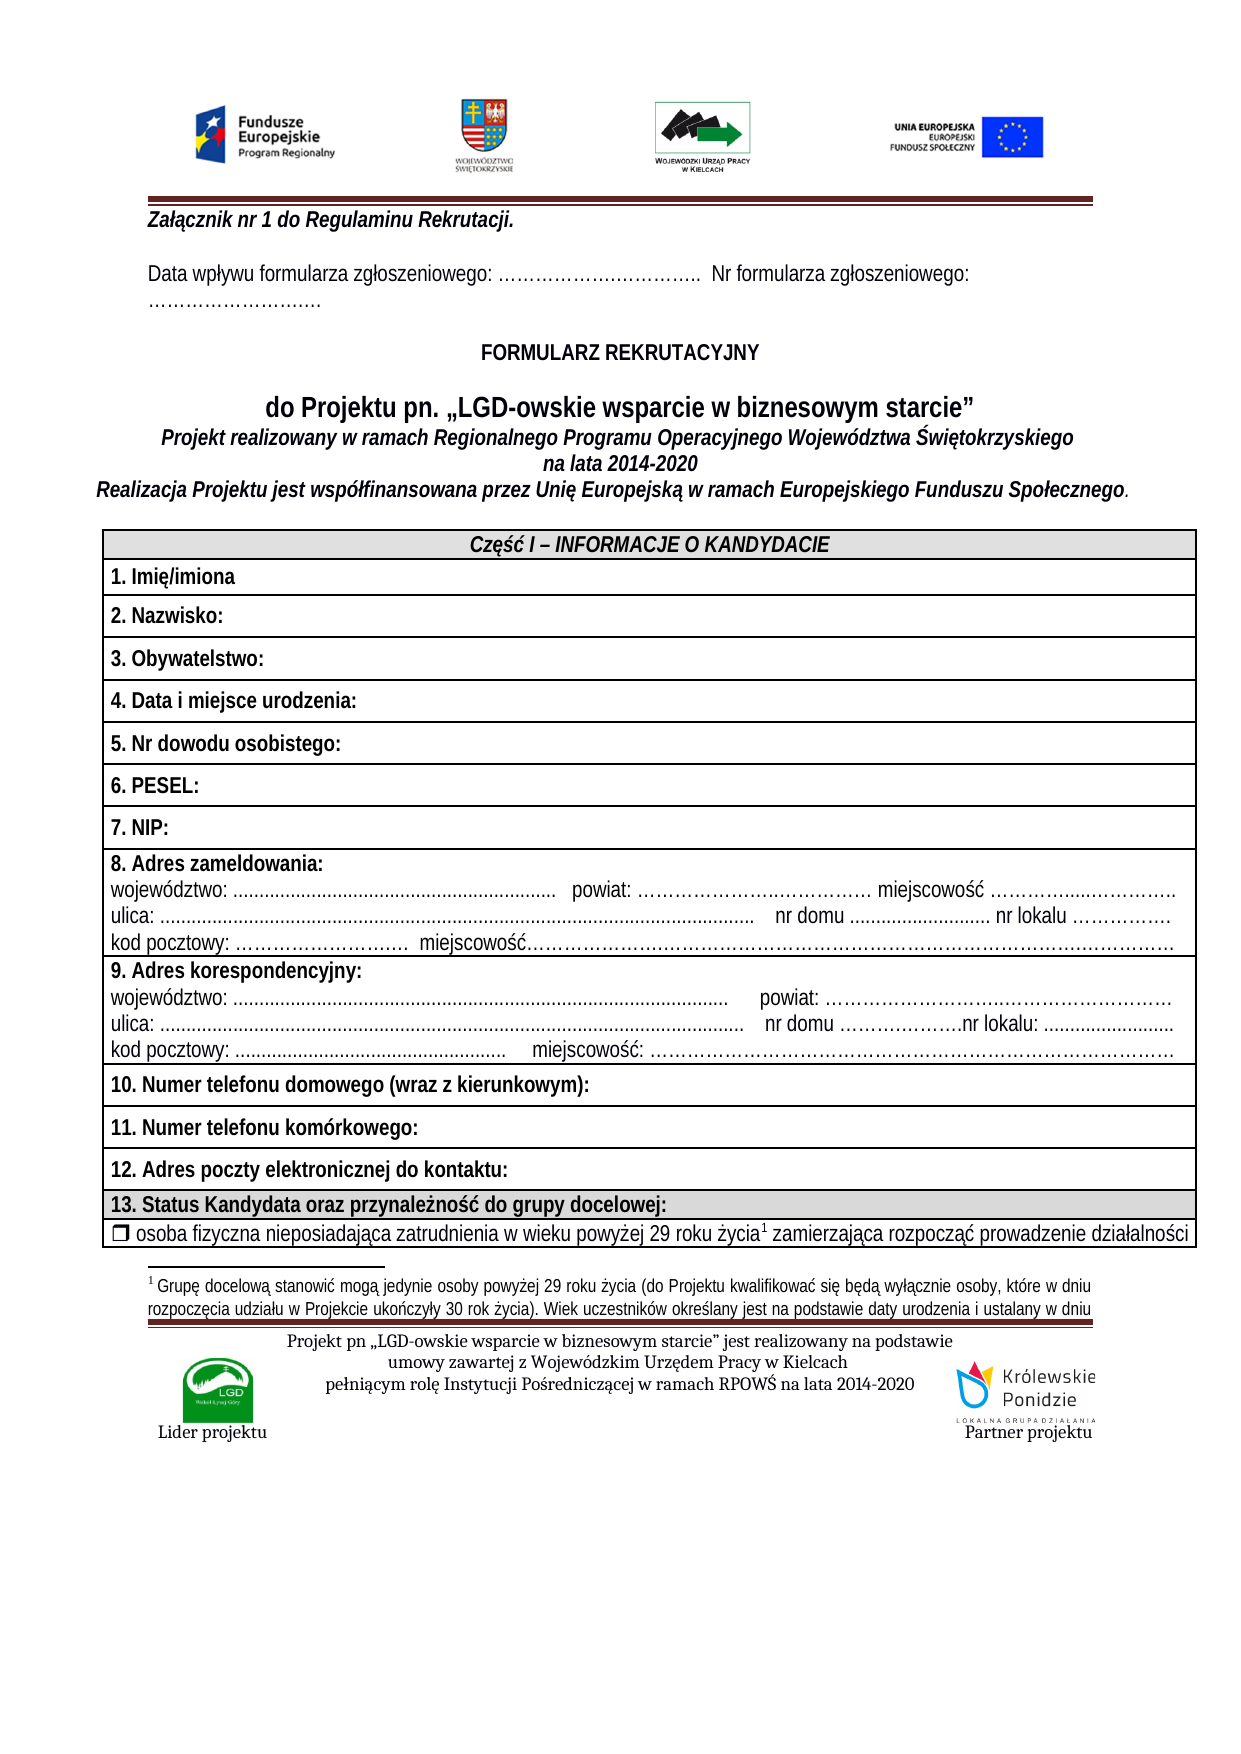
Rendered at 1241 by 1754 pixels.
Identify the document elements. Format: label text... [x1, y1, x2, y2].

table_cell 10. Numer telefonu domowego (wraz z kierunkowym): [104, 1065, 1195, 1104]
table_cell 7. NIP: [104, 807, 1195, 848]
table_cell 4. Data i miejsce urodzenia: [104, 681, 1195, 721]
text do Projektu pn. „LGD-owskie wsparcie w biznesowym starcie” [148, 390, 1093, 424]
table_cell 13. Status Kandydata oraz przynależność do grupy docelowej: [104, 1191, 1195, 1218]
table_cell 5. Nr dowodu osobistego: [104, 723, 1195, 763]
table_cell 1. Imię/imiona [104, 560, 1195, 593]
picture [147, 73, 1093, 194]
table_cell 9. Adres korespondencyjny: województwo: ............................................................................................... powiat: ………………………..……………………… ulica: ................................................................................................................ nr domu ……….……….nr lokalu: ......................... kod pocztowy: .................................................... miejscowość: ………………………………………………………………………… [104, 957, 1195, 1063]
picture [956, 1361, 1096, 1423]
table_cell 6. PESEL: [104, 765, 1195, 805]
text Data wpływu formularza zgłoszeniowego: ……………….………….. Nr formularza zgłoszeniowego: …………………….… [148, 260, 1093, 313]
text Projekt realizowany w ramach Regionalnego Programu Operacyjnego Województwa Świętokrzyskiego na lata 2014-2020 [148, 424, 1093, 476]
picture [182, 1358, 254, 1423]
table_header Część I – INFORMACJE O KANDYDACIE [104, 531, 1195, 558]
table_cell 3. Obywatelstwo: [104, 638, 1195, 678]
table_cell 11. Numer telefonu komórkowego: [104, 1107, 1195, 1147]
table_cell 2. Nazwisko: [104, 596, 1195, 636]
text FORMULARZ REKRUTACYJNY [148, 339, 1093, 365]
text Realizacja Projektu jest współfinansowana przez Unię Europejską w ramach Europejskiego Funduszu Społecznego. [74, 476, 1152, 503]
table_cell 8. Adres zameldowania: województwo: .............................................................. powiat: …………………..…………… miejscowość ………….....………….. ulica: .................................................................................................................. nr domu ........................... nr lokalu ……………. kod pocztowy: …………………….… miejscowość………………….………………………………………………………….…………… [104, 850, 1195, 955]
table_cell 12. Adres poczty elektronicznej do kontaktu: [104, 1149, 1195, 1189]
picture [963, 1378, 984, 1404]
text Załącznik nr 1 do Regulaminu Rekrutacji. [148, 206, 1093, 232]
